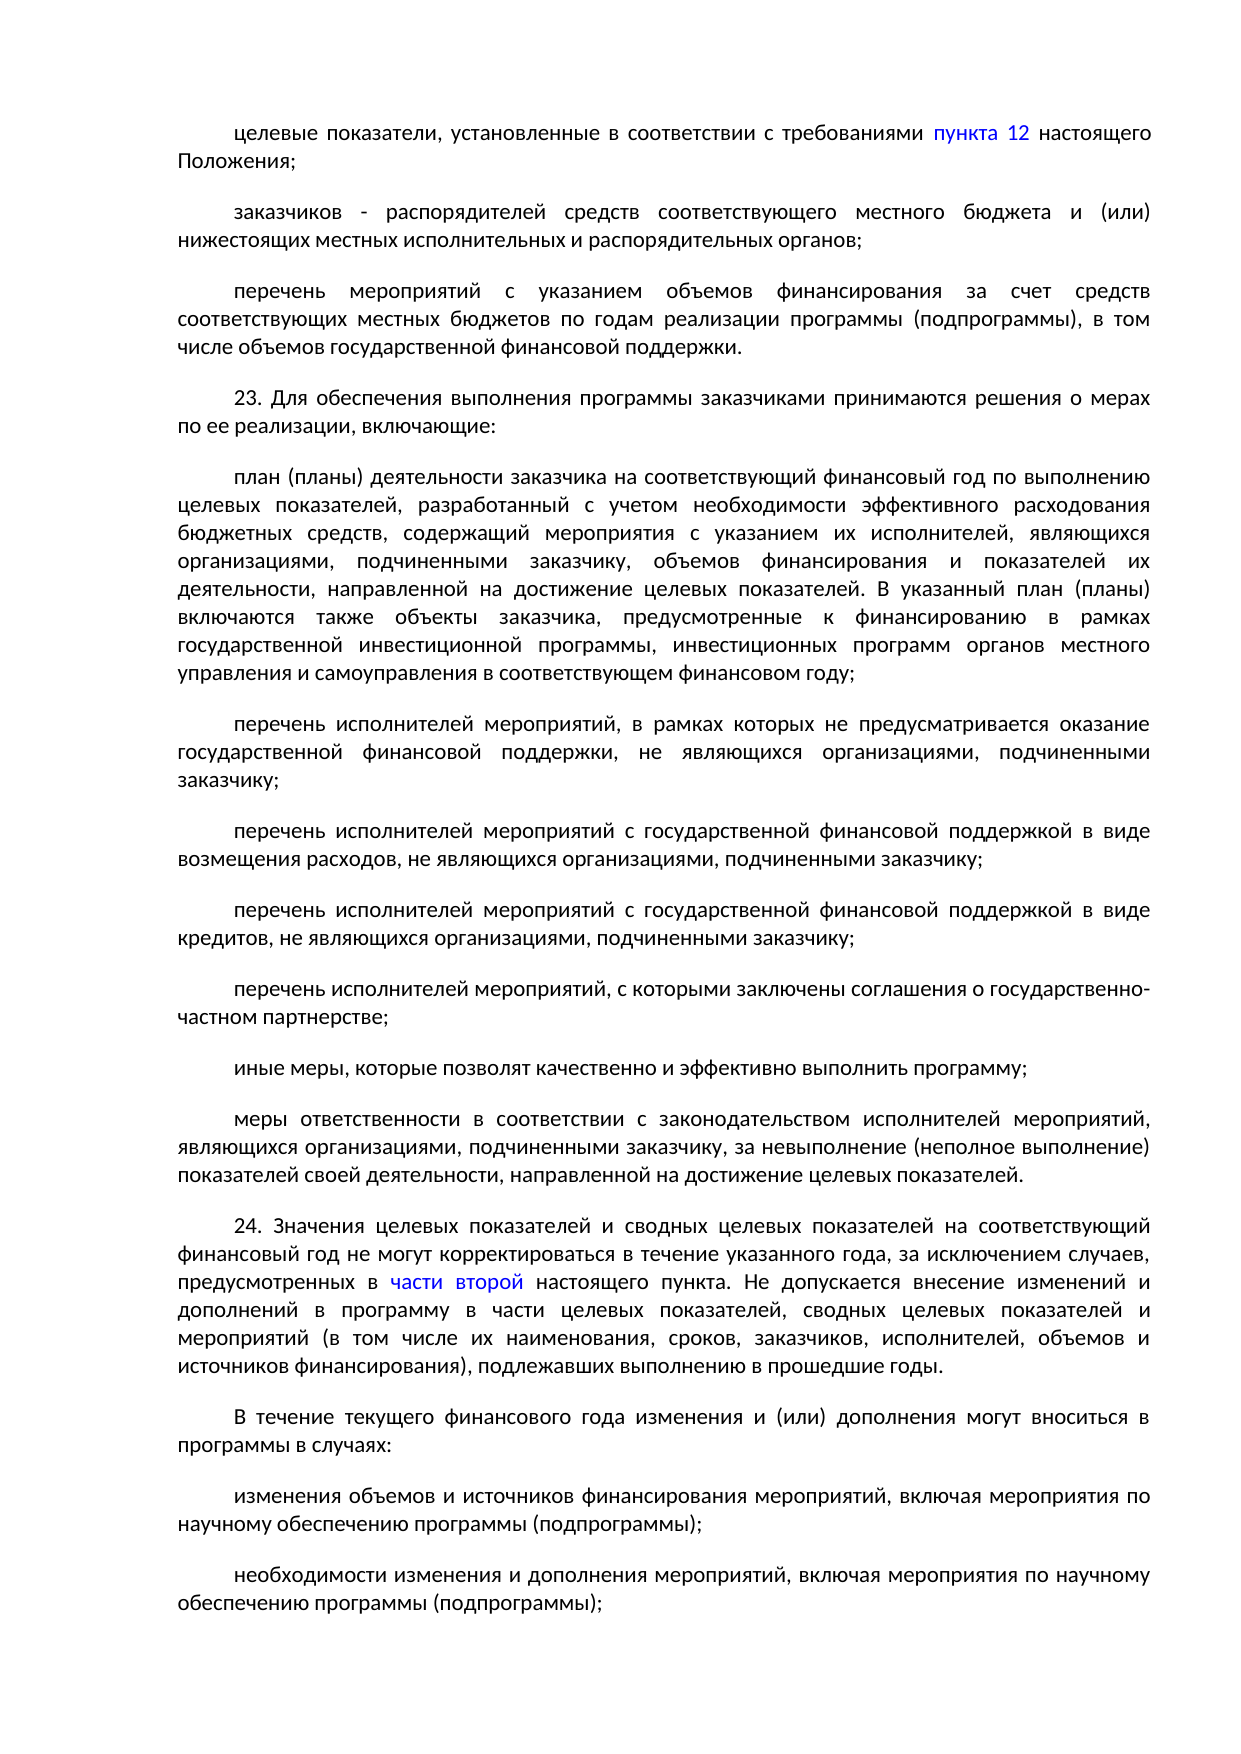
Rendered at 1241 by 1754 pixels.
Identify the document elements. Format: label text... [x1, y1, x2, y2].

text перечень исполнителей мероприятий с государственной финансовой поддержкой в виде возмещения расходов, не являющихся организациями, подчиненными заказчику; [177, 816, 1152, 872]
text изменения объемов и источников финансирования мероприятий, включая мероприятия по научному обеспечению программы (подпрограммы); [177, 1481, 1152, 1537]
text перечень исполнителей мероприятий с государственной финансовой поддержкой в виде кредитов, не являющихся организациями, подчиненными заказчику; [177, 895, 1152, 951]
text план (планы) деятельности заказчика на соответствующий финансовый год по выполнению целевых показателей, разработанный с учетом необходимости эффективного расходования бюджетных средств, содержащий мероприятия с указанием их исполнителей, являющихся организациями, подчиненными заказчику, объемов финансирования и показателей их деятельности, направленной на достижение целевых показателей. В указанный план (планы) включаются также объекты заказчика, предусмотренные к финансированию в рамках государственной инвестиционной программы, инвестиционных программ органов местного управления и самоуправления в соответствующем финансовом году; [177, 462, 1152, 686]
text необходимости изменения и дополнения мероприятий, включая мероприятия по научному обеспечению программы (подпрограммы); [177, 1560, 1152, 1616]
text иные меры, которые позволят качественно и эффективно выполнить программу; [177, 1053, 1152, 1081]
text 24. Значения целевых показателей и сводных целевых показателей на соответствующий финансовый год не могут корректироваться в течение указанного года, за исключением случаев, предусмотренных в части второй настоящего пункта. Не допускается внесение изменений и дополнений в программу в части целевых показателей, сводных целевых показателей и мероприятий (в том числе их наименования, сроков, заказчиков, исполнителей, объемов и источников финансирования), подлежавших выполнению в прошедшие годы. [177, 1211, 1152, 1379]
text перечень исполнителей мероприятий, в рамках которых не предусматривается оказание государственной финансовой поддержки, не являющихся организациями, подчиненными заказчику; [177, 709, 1152, 793]
text 23. Для обеспечения выполнения программы заказчиками принимаются решения о мерах по ее реализации, включающие: [177, 383, 1152, 439]
text заказчиков - распорядителей средств соответствующего местного бюджета и (или) нижестоящих местных исполнительных и распорядительных органов; [177, 197, 1152, 253]
text В течение текущего финансового года изменения и (или) дополнения могут вноситься в программы в случаях: [177, 1402, 1152, 1458]
text перечень исполнителей мероприятий, с которыми заключены соглашения о государственно-частном партнерстве; [177, 974, 1152, 1030]
text перечень мероприятий с указанием объемов финансирования за счет средств соответствующих местных бюджетов по годам реализации программы (подпрограммы), в том числе объемов государственной финансовой поддержки. [177, 276, 1152, 360]
text целевые показатели, установленные в соответствии с требованиями пункта 12 настоящего Положения; [177, 118, 1152, 174]
text меры ответственности в соответствии с законодательством исполнителей мероприятий, являющихся организациями, подчиненными заказчику, за невыполнение (неполное выполнение) показателей своей деятельности, направленной на достижение целевых показателей. [177, 1104, 1152, 1188]
